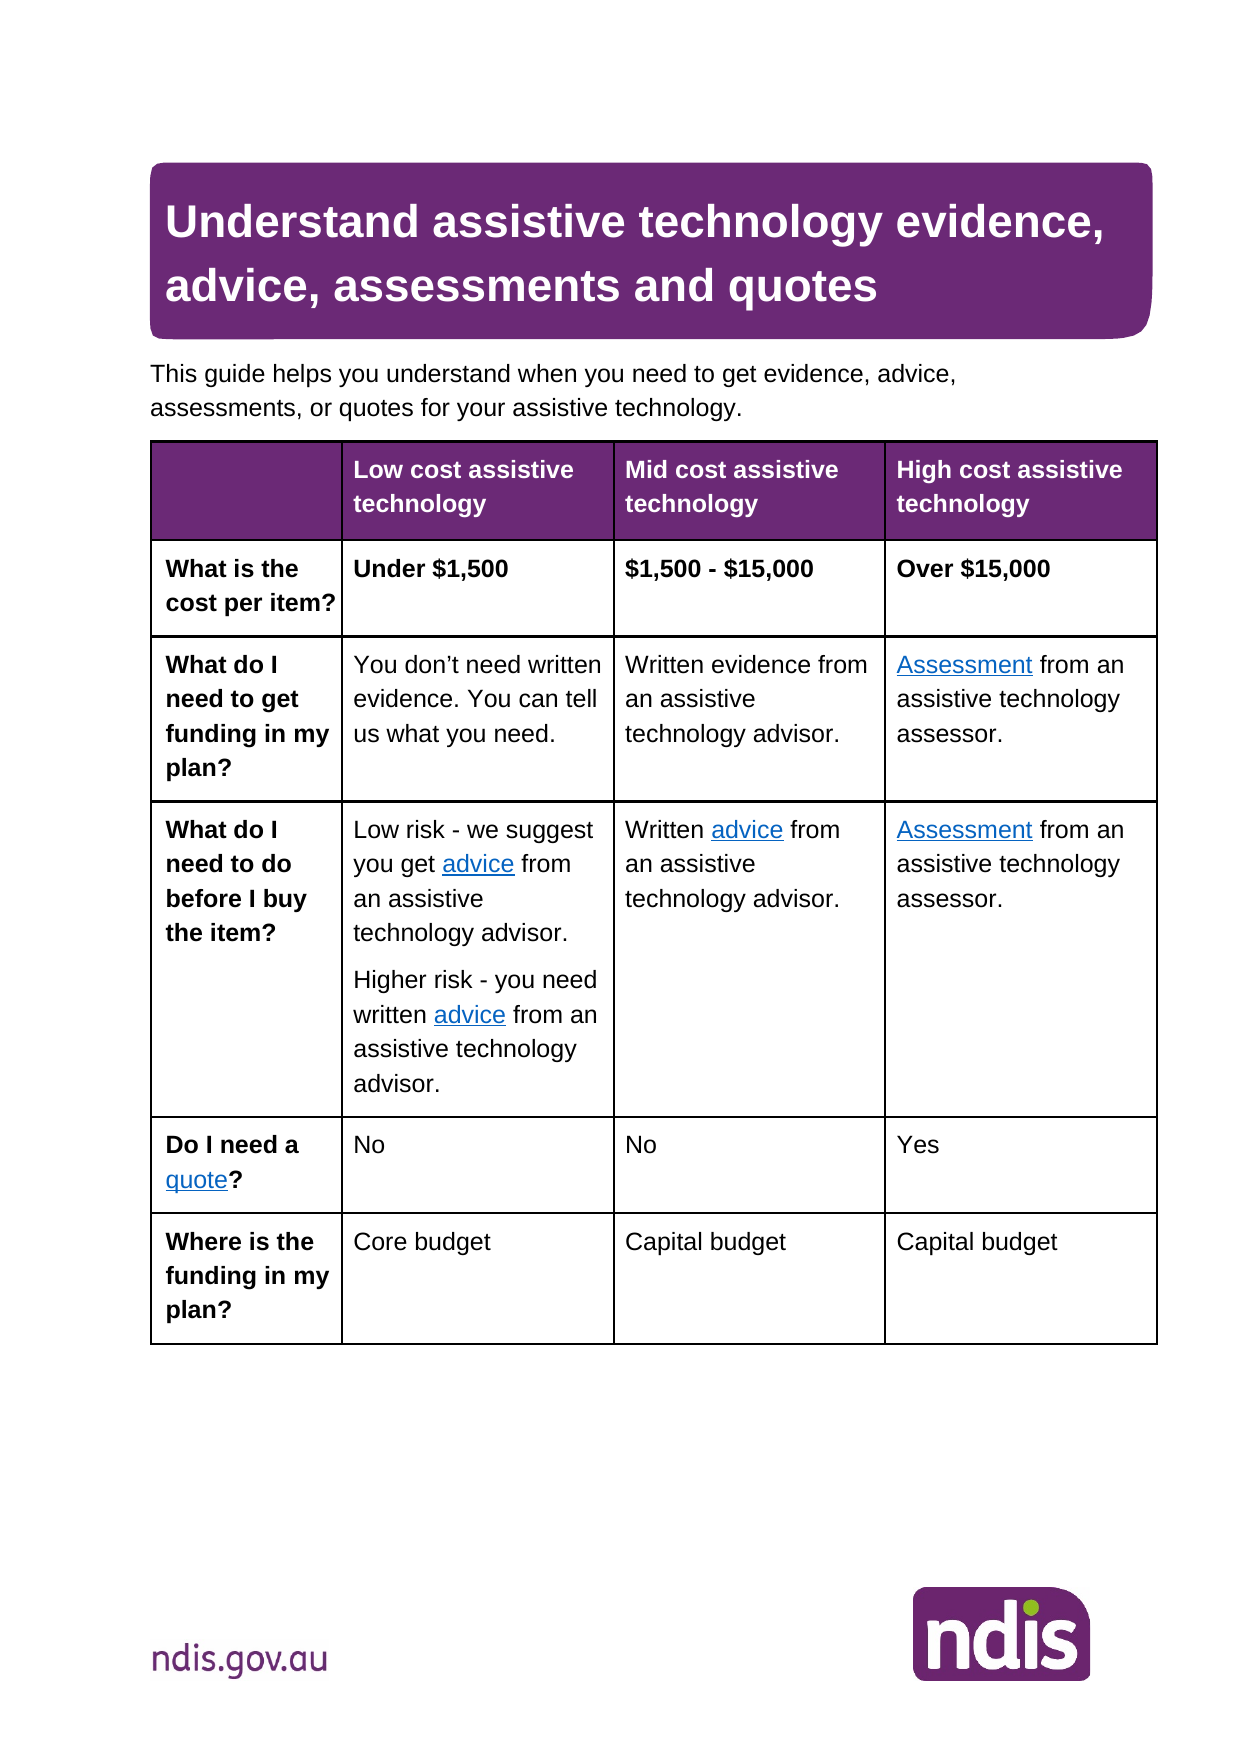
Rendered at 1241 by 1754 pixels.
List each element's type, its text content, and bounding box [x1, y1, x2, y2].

table_cell What do I need to do before I buy the item? [152, 803, 341, 1116]
table_cell Yes [886, 1118, 1156, 1212]
text This guide helps you understand when you need to get evidence, advice, assessments, or quotes for your assistive technology. [150, 359, 1090, 422]
table_cell Under $1,500 [343, 541, 613, 635]
table_cell Written advice from an assistive technology advisor. [615, 803, 884, 1116]
picture [913, 1587, 1091, 1681]
table_header Mid cost assistive technology [615, 443, 884, 539]
table_cell Over $15,000 [886, 541, 1156, 635]
table_header Low cost assistive technology [343, 443, 613, 539]
table_cell Assessment from an assistive technology assessor. [886, 803, 1156, 1116]
table_cell Do I need a quote? [152, 1118, 341, 1212]
table_header [152, 443, 341, 539]
table_header High cost assistive technology [886, 443, 1156, 539]
table_cell You don’t need written evidence. You can tell us what you need. [343, 638, 613, 800]
table_cell Capital budget [615, 1214, 884, 1342]
table_cell Where is the funding in my plan? [152, 1214, 341, 1342]
table_cell What is the cost per item? [152, 541, 341, 635]
table_cell Core budget [343, 1214, 613, 1342]
table_cell No [615, 1118, 884, 1212]
table_cell Assessment from an assistive technology assessor. [886, 638, 1156, 800]
table_cell Low risk - we suggest you get advice from an assistive technology advisor. Higher risk - you need written advice from an assistive technology advisor. [343, 803, 613, 1116]
table_cell No [343, 1118, 613, 1212]
table_cell $1,500 - $15,000 [615, 541, 884, 635]
picture [150, 1639, 329, 1681]
table_cell What do I need to get funding in my plan? [152, 638, 341, 800]
table_cell Capital budget [886, 1214, 1156, 1342]
table_cell Written evidence from an assistive technology advisor. [615, 638, 884, 800]
